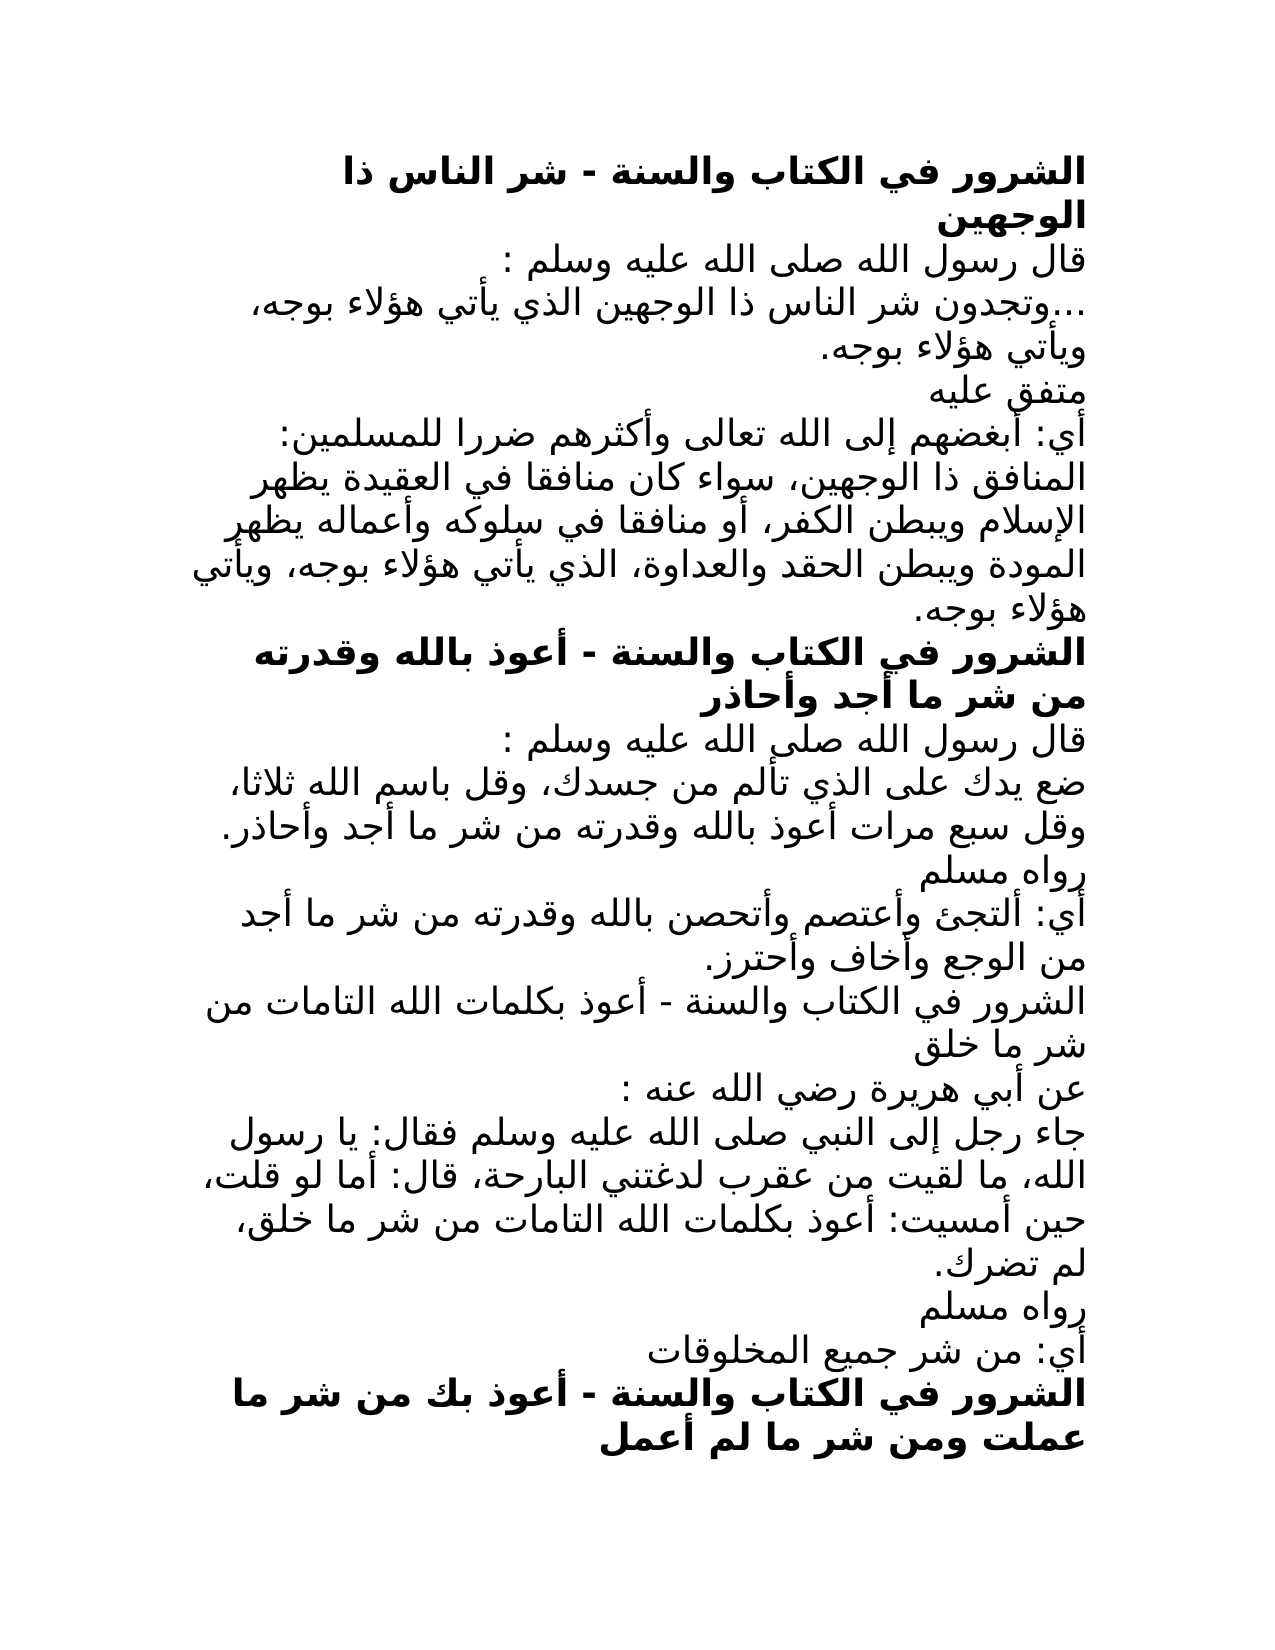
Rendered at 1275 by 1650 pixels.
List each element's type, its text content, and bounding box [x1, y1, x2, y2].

text قال رسول الله صلى الله عليه وسلم : [187, 717, 1087, 761]
text رواه مسلم [187, 848, 1087, 892]
text جاء رجل إلى النبي صلى الله عليه وسلم فقال: يا رسول الله، ما لقيت من عقرب لدغتني البارحة، قال: أما لو قلت، حين أمسيت: أعوذ بكلمات الله التامات من شر ما خلق، لم تضرك. [187, 1110, 1087, 1285]
text عن أبي هريرة رضي الله عنه : [187, 1067, 1087, 1110]
text متفق عليه [187, 368, 1087, 412]
text ...وتجدون شر الناس ذا الوجهين الذي يأتي هؤلاء بوجه، ويأتي هؤلاء بوجه. [187, 281, 1087, 368]
text قال رسول الله صلى الله عليه وسلم : [187, 237, 1087, 281]
text الشرور في الكتاب والسنة - شر الناس ذا الوجهين [187, 150, 1087, 237]
text رواه مسلم [187, 1285, 1087, 1328]
text أي: ألتجئ وأعتصم وأتحصن بالله وقدرته من شر ما أجد من الوجع وأخاف وأحترز. [187, 892, 1087, 979]
text الشرور في الكتاب والسنة - أعوذ بك من شر ما عملت ومن شر ما لم أعمل [187, 1372, 1087, 1459]
text ضع يدك على الذي تألم من جسدك، وقل باسم الله ثلاثا، وقل سبع مرات أعوذ بالله وقدرته من شر ما أجد وأحاذر. [187, 761, 1087, 848]
text أي: من شر جميع المخلوقات [187, 1328, 1087, 1372]
text أي: أبغضهم إلى الله تعالى وأكثرهم ضررا للمسلمين: المنافق ذا الوجهين، سواء كان منافقا في العقيدة يظهر الإسلام ويبطن الكفر، أو منافقا في سلوكه وأعماله يظهر المودة ويبطن الحقد والعداوة، الذي يأتي هؤلاء بوجه، ويأتي هؤلاء بوجه. [187, 412, 1087, 630]
text الشرور في الكتاب والسنة - أعوذ بالله وقدرته من شر ما أجد وأحاذر [187, 630, 1087, 717]
text الشرور في الكتاب والسنة - أعوذ بكلمات الله التامات من شر ما خلق [187, 979, 1087, 1067]
